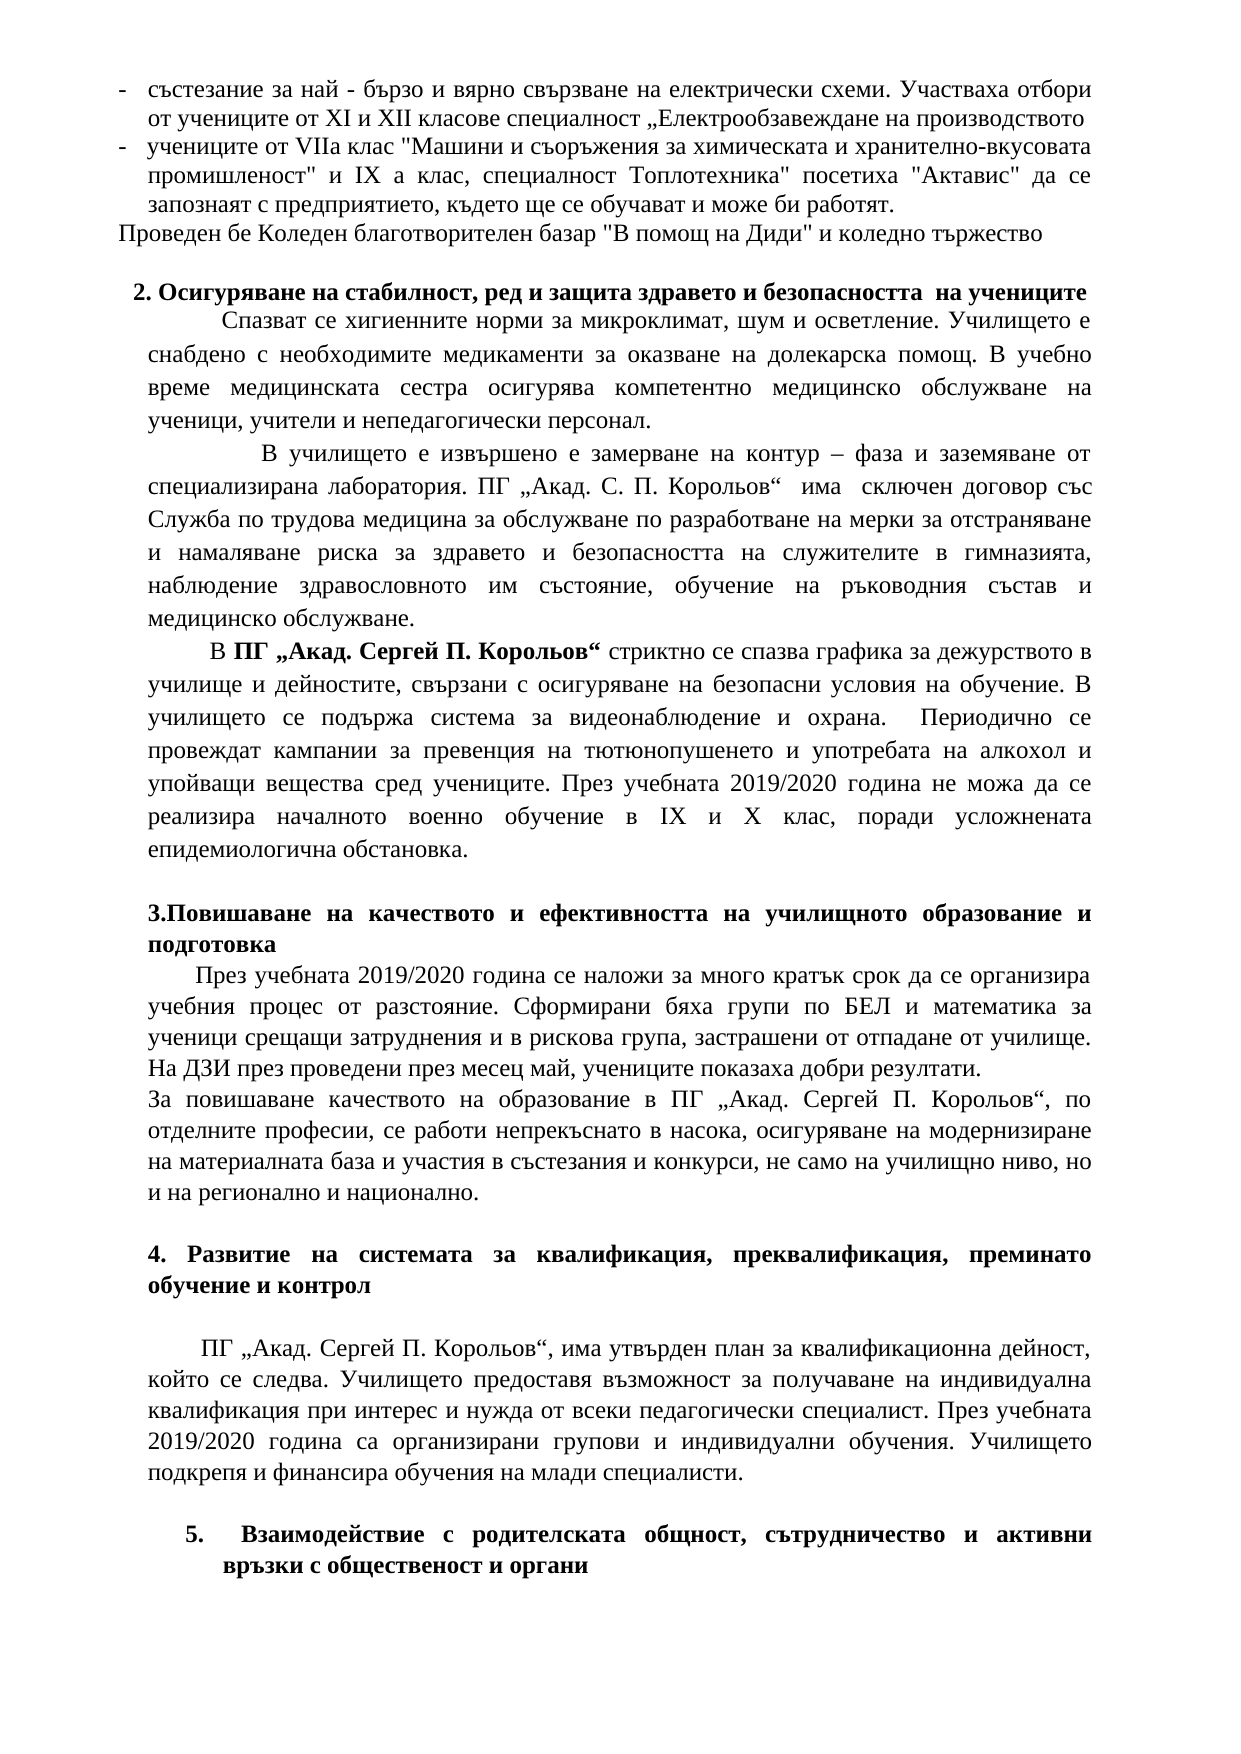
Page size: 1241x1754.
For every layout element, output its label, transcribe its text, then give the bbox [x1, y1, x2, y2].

list 2. Осигуряване на стабилност, ред и защита здравето и безопасността на учениците [133, 277, 1093, 306]
text - учениците от VIIа клас "Машини и съоръжения за химическата и хранително-вкусовата промишленост" и IX а клас, специалност Топлотехника" посетиха "Актавис" да се запознаят с предприятието, където ще се обучават и може би работят. [118, 131, 1093, 218]
list Взаимодействие с родителската общност, сътрудничество и активни връзки с общественост и органи [185, 1519, 1093, 1579]
list За повишаване качеството на образование в ПГ „Акад. Сергей П. Корольов“, по отделните професии, се работи непрекъснато в насока, осигуряване на модернизиране на материалната база и участия в състезания и конкурси, не само на училищно ниво, но и на регионално и национално. [148, 1084, 1093, 1206]
list ПГ „Акад. Сергей П. Корольов“, има утвърден план за квалификационна дейност, който се следва. Училището предоставя възможност за получаване на индивидуална квалификация при интерес и нужда от всеки педагогически специалист. През учебната 2019/2020 година са организирани групови и индивидуални обучения. Училището подкрепя и финансира обучения на млади специалисти. [148, 1333, 1093, 1486]
list През учебната 2019/2020 година се наложи за много кратък срок да се организира учебния процес от разстояние. Сформирани бяха групи по БЕЛ и математика за ученици срещащи затруднения и в рискова група, застрашени от отпадане от училище. На ДЗИ през проведени през месец май, учениците показаха добри резултати. [148, 960, 1093, 1082]
text - състезание за най - бързо и вярно свързване на електрически схеми. Участваха отбори от учениците от XI и XII класове специалност „Електрообзавеждане на производството [118, 74, 1093, 131]
list 4. Развитие на системата за квалификация, преквалификация, преминато обучение и контрол [148, 1239, 1093, 1299]
text Проведен бе Коледен благотворителен базар "В помощ на Диди" и коледно тържество [118, 218, 1093, 246]
list В ПГ „Акад. Сергей П. Корольов“ стриктно се спазва графика за дежурството в училище и дейностите, свързани с осигуряване на безопасни условия на обучение. В училището се подържа система за видеонаблюдение и охрана. Периодично се провеждат кампании за превенция на тютюнопушенето и употребата на алкохол и упойващи вещества сред учениците. През учебната 2019/2020 година не можа да се реализира началното военно обучение в IX и Х клас, поради усложнената епидемиологична обстановка. [148, 636, 1093, 863]
list 3.Повишаване на качеството и ефективността на училищното образование и подготовка [148, 898, 1093, 958]
list В училището е извършено е замерване на контур – фаза и заземяване от специализирана лаборатория. ПГ „Акад. С. П. Корольов“ има сключен договор със Служба по трудова медицина за обслужване по разработване на мерки за отстраняване и намаляване риска за здравето и безопасността на служителите в гимназията, наблюдение здравословното им състояние, обучение на ръководния състав и медицинско обслужване. [148, 438, 1093, 632]
list Спазват се хигиенните норми за микроклимат, шум и осветление. Училището е снабдено с необходимите медикаменти за оказване на долекарска помощ. В учебно време медицинската сестра осигурява компетентно медицинско обслужване на ученици, учители и непедагогически персонал. [148, 306, 1093, 433]
